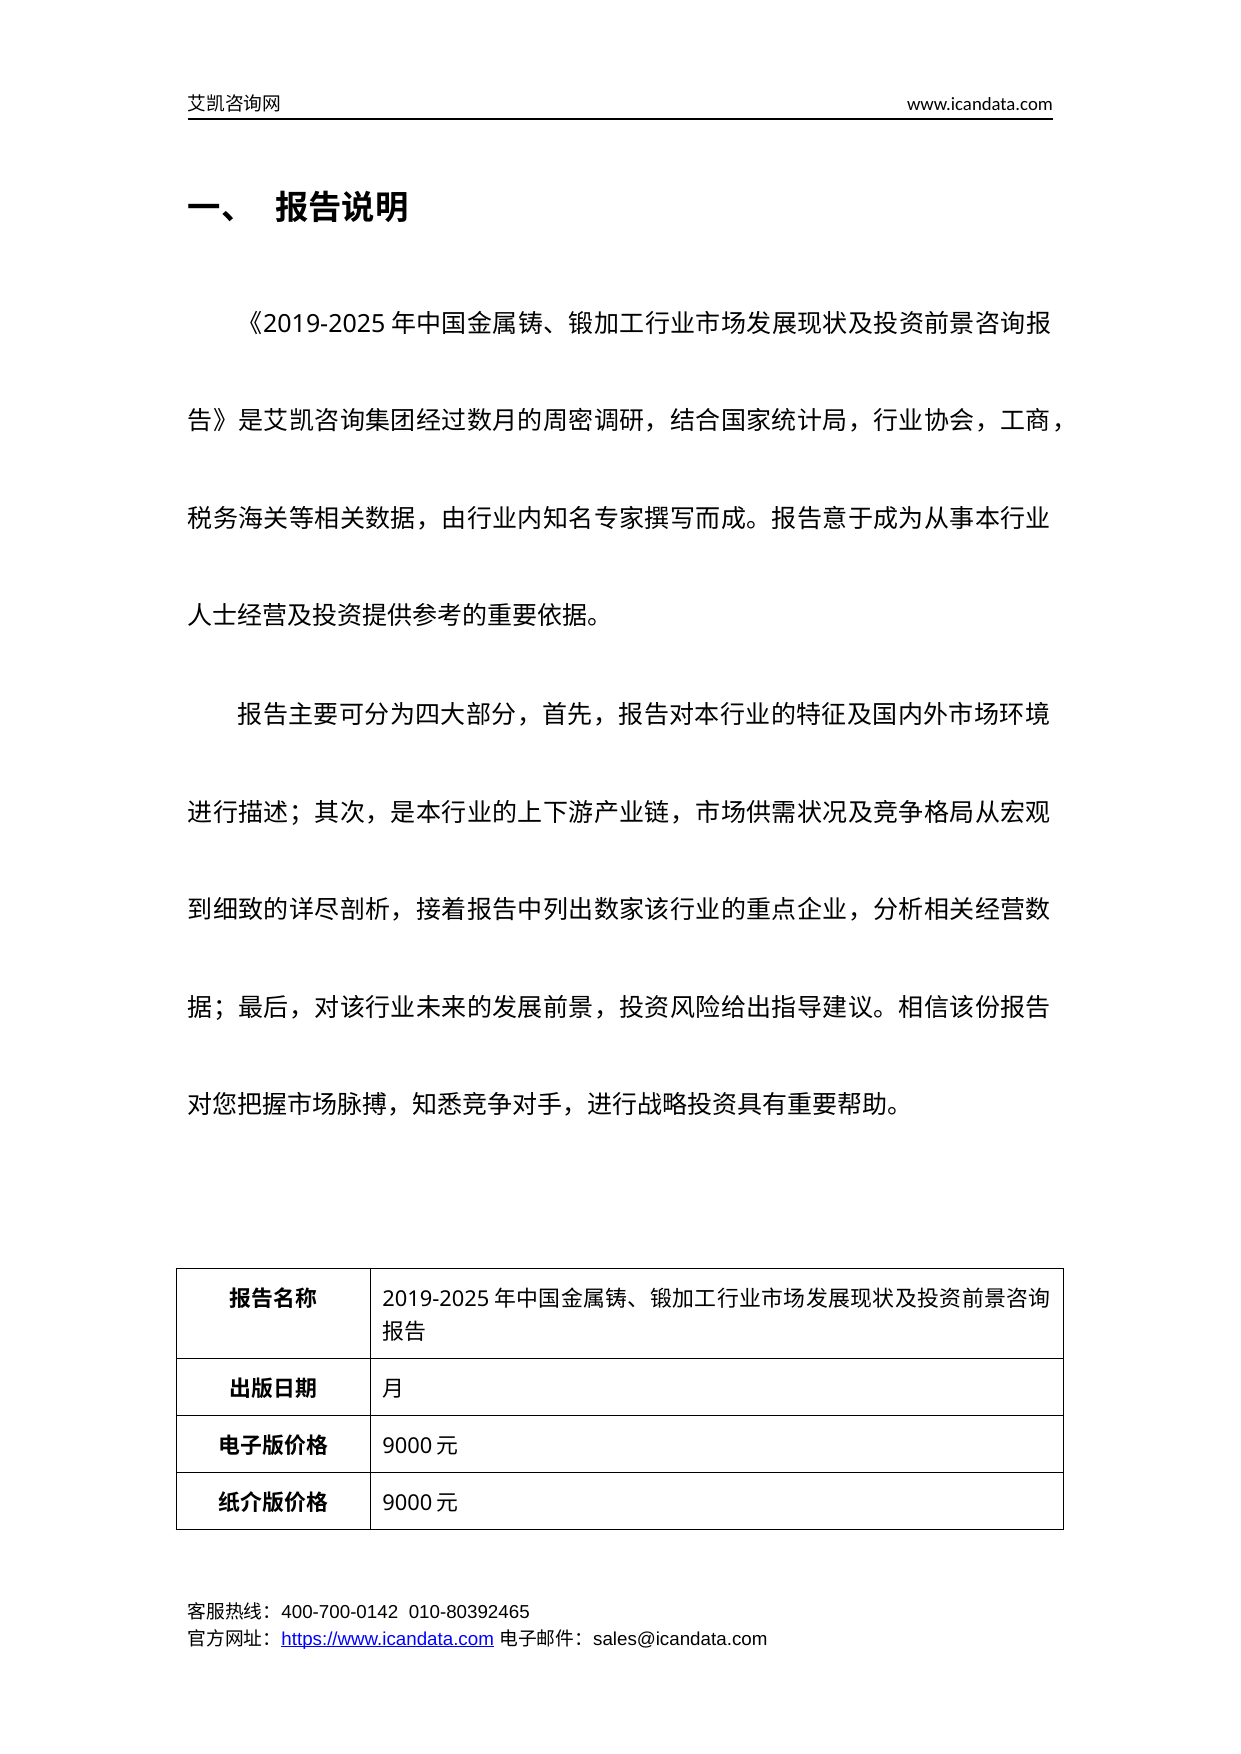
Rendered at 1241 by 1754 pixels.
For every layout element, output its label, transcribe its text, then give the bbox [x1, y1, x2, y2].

table_header 报告名称 [177, 1269, 370, 1358]
table_cell 纸介版价格 [177, 1473, 370, 1529]
table_cell 出版日期 [177, 1359, 370, 1415]
text 报告主要可分为四大部分，首先，报告对本行业的特征及国内外市场环境进行描述；其次，是本行业的上下游产业链，市场供需状况及竞争格局从宏观到细致的详尽剖析，接着报告中列出数家该行业的重点企业，分析相关经营数据；最后，对该行业未来的发展前景，投资风险给出指导建议。相信该份报告对您把握市场脉搏，知悉竞争对手，进行战略投资具有重要帮助。 [187, 681, 1053, 1136]
table_cell 月 [371, 1359, 1063, 1415]
table_cell 9000元 [371, 1416, 1063, 1472]
table_cell 电子版价格 [177, 1416, 370, 1472]
table_cell 9000元 [371, 1473, 1063, 1529]
subtitle 报告说明 [187, 172, 1053, 237]
text 《2019-2025年中国金属铸、锻加工行业市场发展现状及投资前景咨询报告》是艾凯咨询集团经过数月的周密调研，结合国家统计局，行业协会，工商，税务海关等相关数据，由行业内知名专家撰写而成。报告意于成为从事本行业人士经营及投资提供参考的重要依据。 [187, 289, 1053, 646]
table_header 2019-2025年中国金属铸、锻加工行业市场发展现状及投资前景咨询报告 [371, 1269, 1063, 1358]
